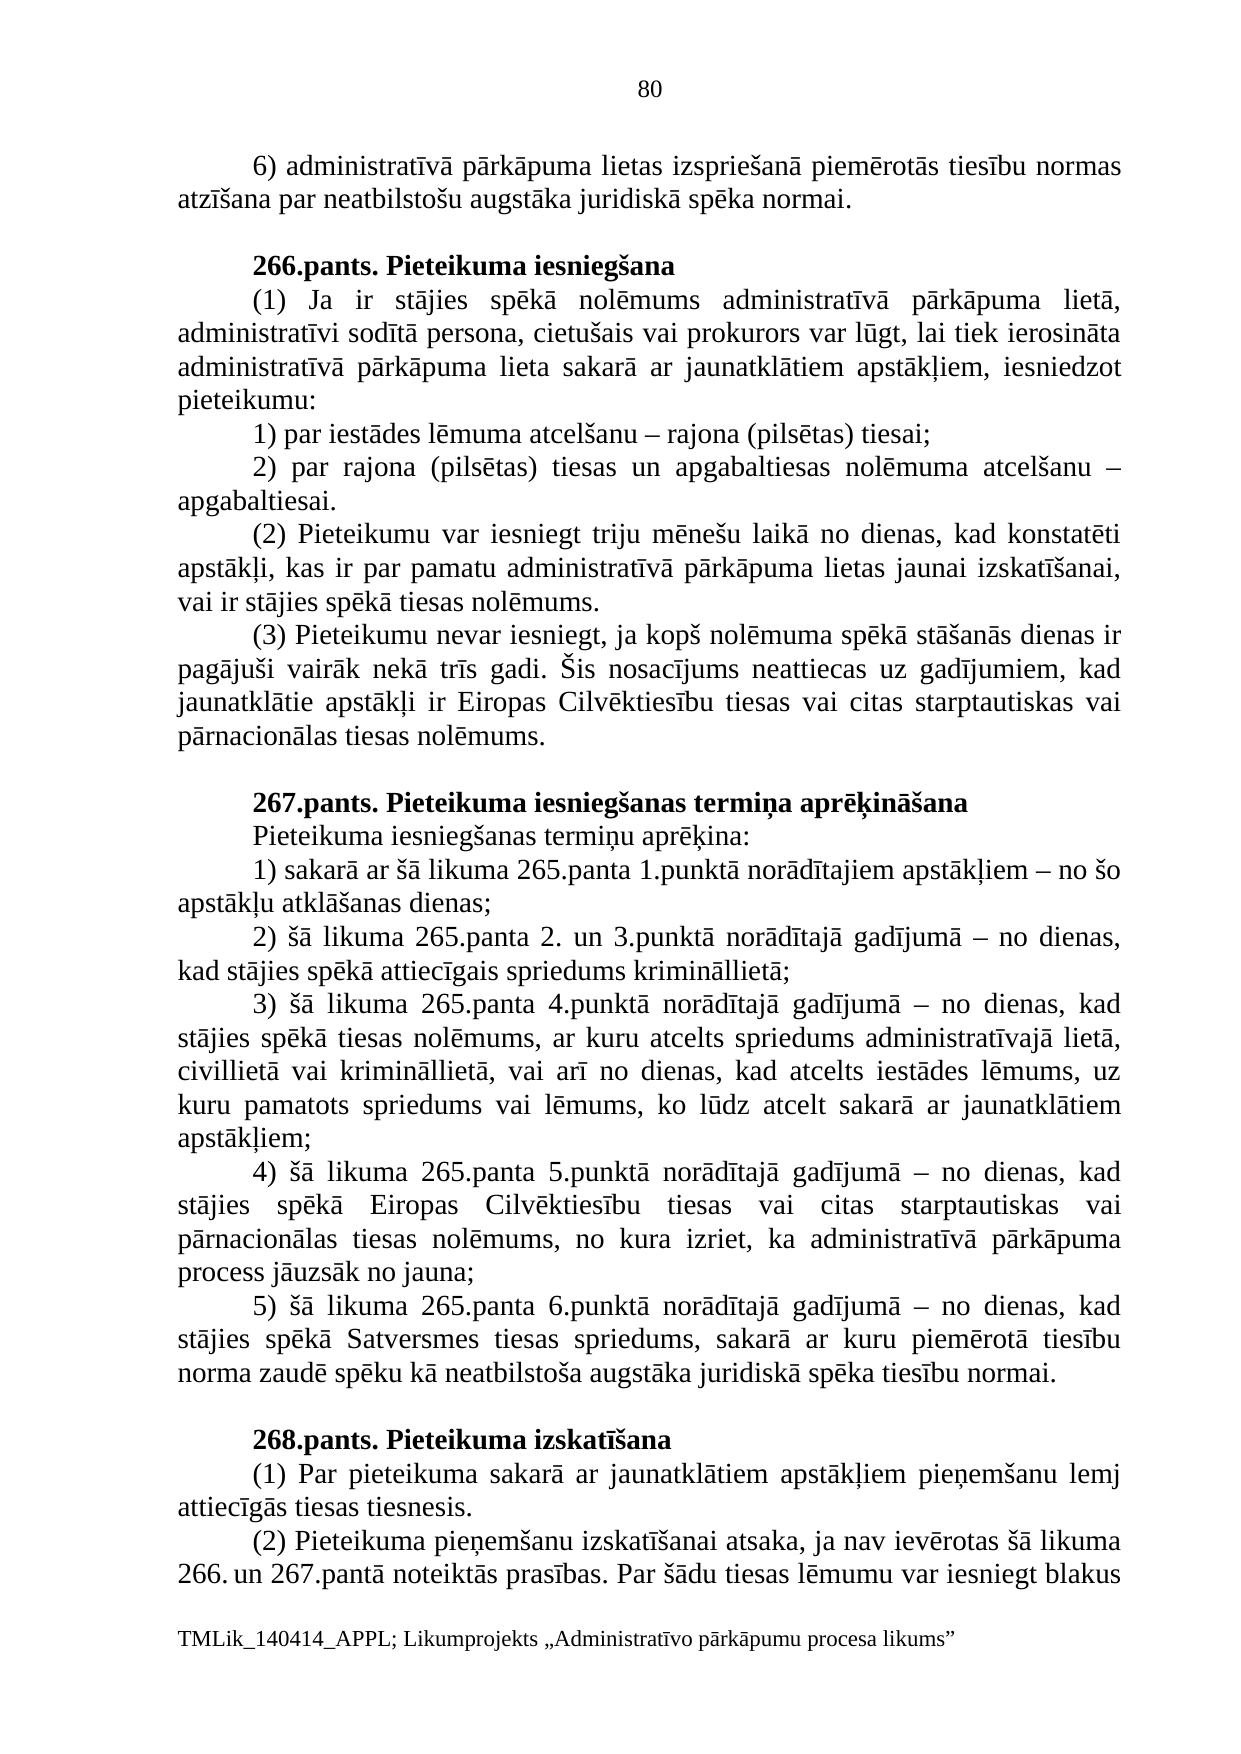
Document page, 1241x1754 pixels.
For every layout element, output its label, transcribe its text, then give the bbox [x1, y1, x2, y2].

text (1) Ja ir stājies spēkā nolēmums administratīvā pārkāpuma lietā, administratīvi sodītā persona, cietušais vai prokurors var lūgt, lai tiek ierosināta administratīvā pārkāpuma lieta sakarā ar jaunatklātiem apstākļiem, iesniedzot pieteikumu: [177, 282, 1122, 416]
text 267.pants. Pieteikuma iesniegšanas termiņa aprēķināšana [177, 785, 1122, 818]
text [177, 1523, 1122, 1590]
text 3) šā likuma 265.panta 4.punktā norādītajā gadījumā – no dienas, kad stājies spēkā tiesas nolēmums, ar kuru atcelts spriedums administratīvajā lietā, civillietā vai krimināllietā, vai arī no dienas, kad atcelts iestādes lēmums, uz kuru pamatots spriedums vai lēmums, ko lūdz atcelt sakarā ar jaunatklātiem apstākļiem; [177, 986, 1122, 1154]
text (1) Par pieteikuma sakarā ar jaunatklātiem apstākļiem pieņemšanu lemj attiecīgās tiesas tiesnesis. [177, 1456, 1122, 1523]
text 1) par iestādes lēmuma atcelšanu – rajona (pilsētas) tiesai; [177, 416, 1122, 449]
text 266.pants. Pieteikuma iesniegšana [177, 248, 1122, 282]
text 6) administratīvā pārkāpuma lietas izspriešanā piemērotās tiesību normas atzīšana par neatbilstošu augstāka juridiskā spēka normai. [177, 148, 1122, 215]
text (2) Pieteikumu var iesniegt triju mēnešu laikā no dienas, kad konstatēti apstākļi, kas ir par pamatu administratīvā pārkāpuma lietas jaunai izskatīšanai, vai ir stājies spēkā tiesas nolēmums. [177, 517, 1122, 617]
text 2) par rajona (pilsētas) tiesas un apgabaltiesas nolēmuma atcelšanu – apgabaltiesai. [177, 449, 1122, 517]
text 5) šā likuma 265.panta 6.punktā norādītajā gadījumā – no dienas, kad stājies spēkā Satversmes tiesas spriedums, sakarā ar kuru piemērotā tiesību norma zaudē spēku kā neatbilstoša augstāka juridiskā spēka tiesību normai. [177, 1288, 1122, 1389]
text (3) Pieteikumu nevar iesniegt, ja kopš nolēmuma spēkā stāšanās dienas ir pagājuši vairāk nekā trīs gadi. Šis nosacījums neattiecas uz gadījumiem, kad jaunatklātie apstākļi ir Eiropas Cilvēktiesību tiesas vai citas starptautiskas vai pārnacionālas tiesas nolēmums. [177, 617, 1122, 751]
text 1) sakarā ar šā likuma 265.panta 1.punktā norādītajiem apstākļiem – no šo apstākļu atklāšanas dienas; [177, 852, 1122, 919]
text 2) šā likuma 265.panta 2. un 3.punktā norādītajā gadījumā – no dienas, kad stājies spēkā attiecīgais spriedums krimināllietā; [177, 919, 1122, 986]
text Pieteikuma iesniegšanas termiņu aprēķina: [177, 818, 1122, 852]
text 268.pants. Pieteikuma izskatīšana [177, 1422, 1122, 1456]
text 4) šā likuma 265.panta 5.punktā norādītajā gadījumā – no dienas, kad stājies spēkā Eiropas Cilvēktiesību tiesas vai citas starptautiskas vai pārnacionālas tiesas nolēmums, no kura izriet, ka administratīvā pārkāpuma process jāuzsāk no jauna; [177, 1154, 1122, 1288]
